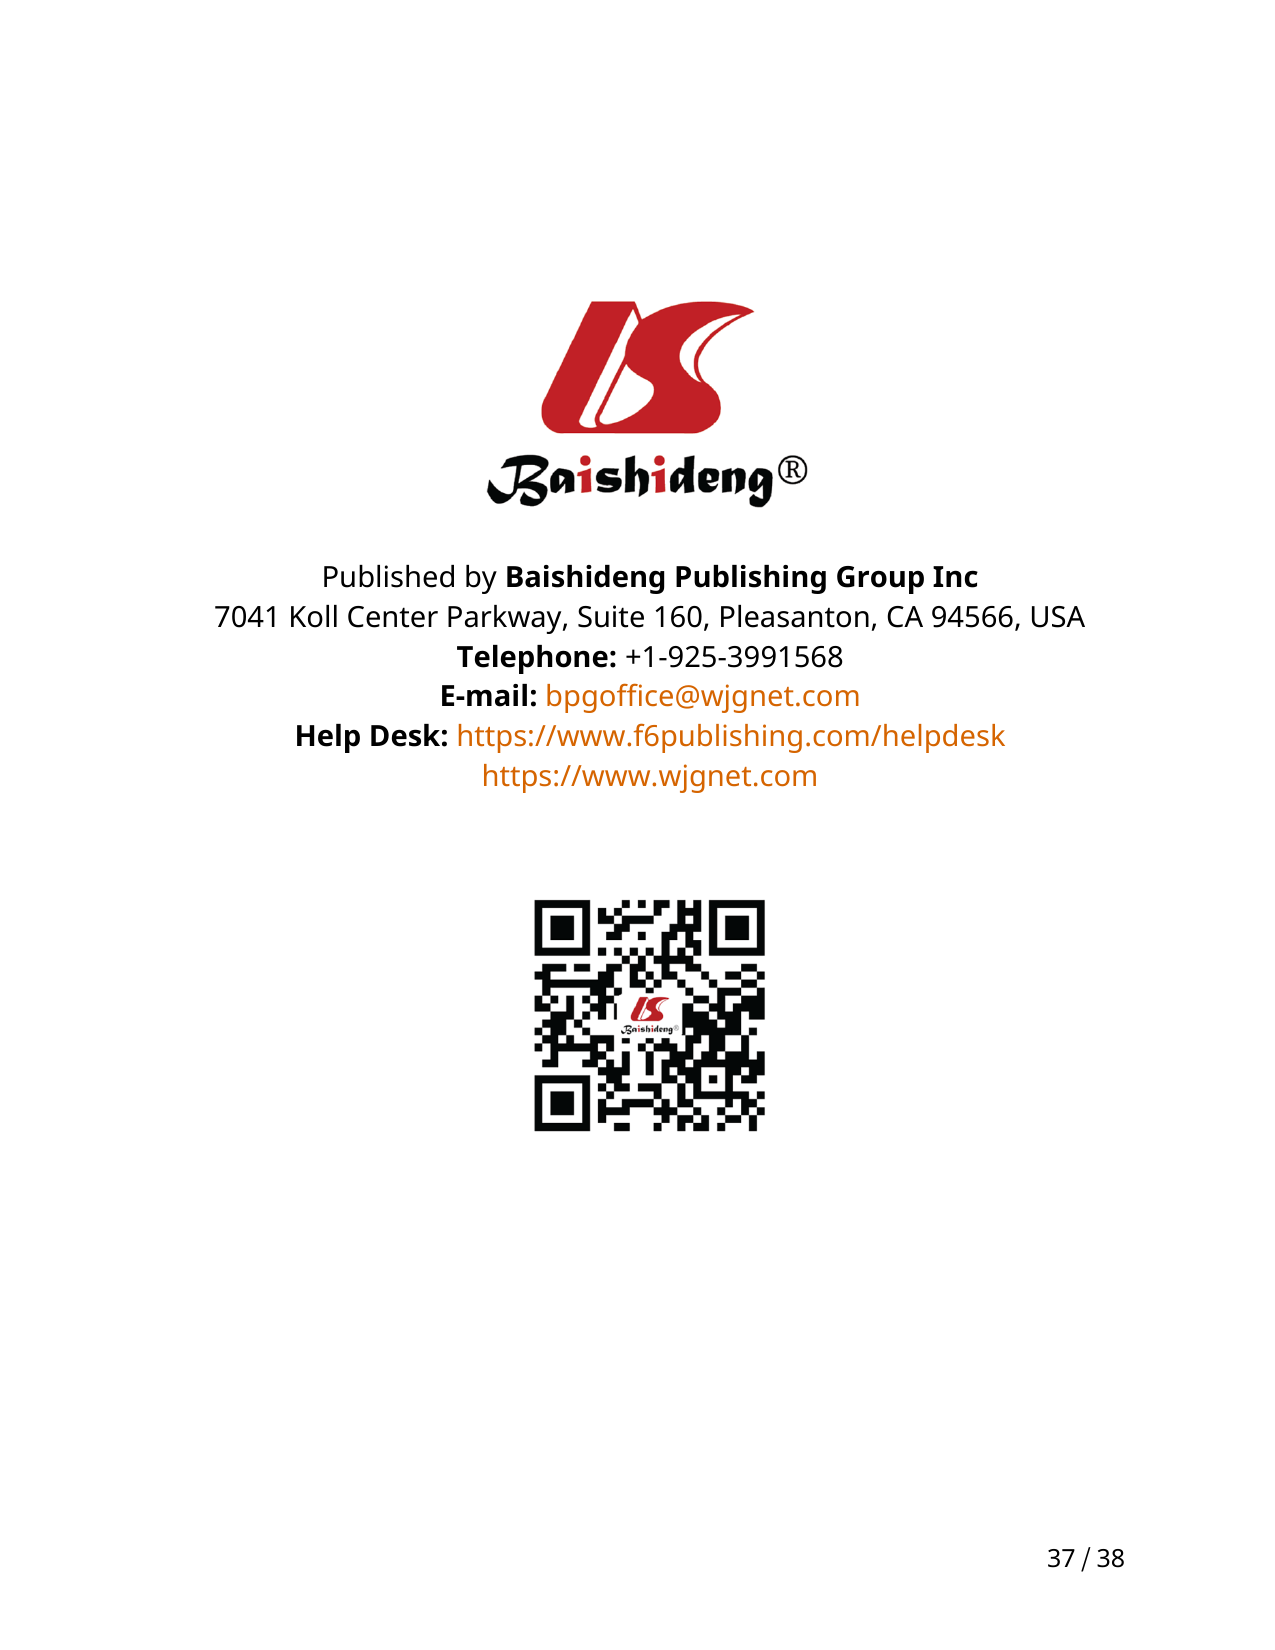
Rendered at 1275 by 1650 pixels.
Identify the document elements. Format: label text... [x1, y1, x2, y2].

text 7041 Koll Center Parkway, Suite 160, Pleasanton, CA 94566, USA [175, 596, 1125, 636]
text E-mail: bpgoffice@wjgnet.com [175, 676, 1125, 715]
text Telephone: +1-925-3991568 [175, 636, 1125, 676]
text Help Desk: https://www.f6publishing.com/helpdesk [175, 715, 1125, 755]
text https://www.wjgnet.com [175, 755, 1125, 795]
text Published by Baishideng Publishing Group Inc [175, 557, 1125, 596]
picture [445, 286, 855, 523]
picture [531, 896, 769, 1134]
